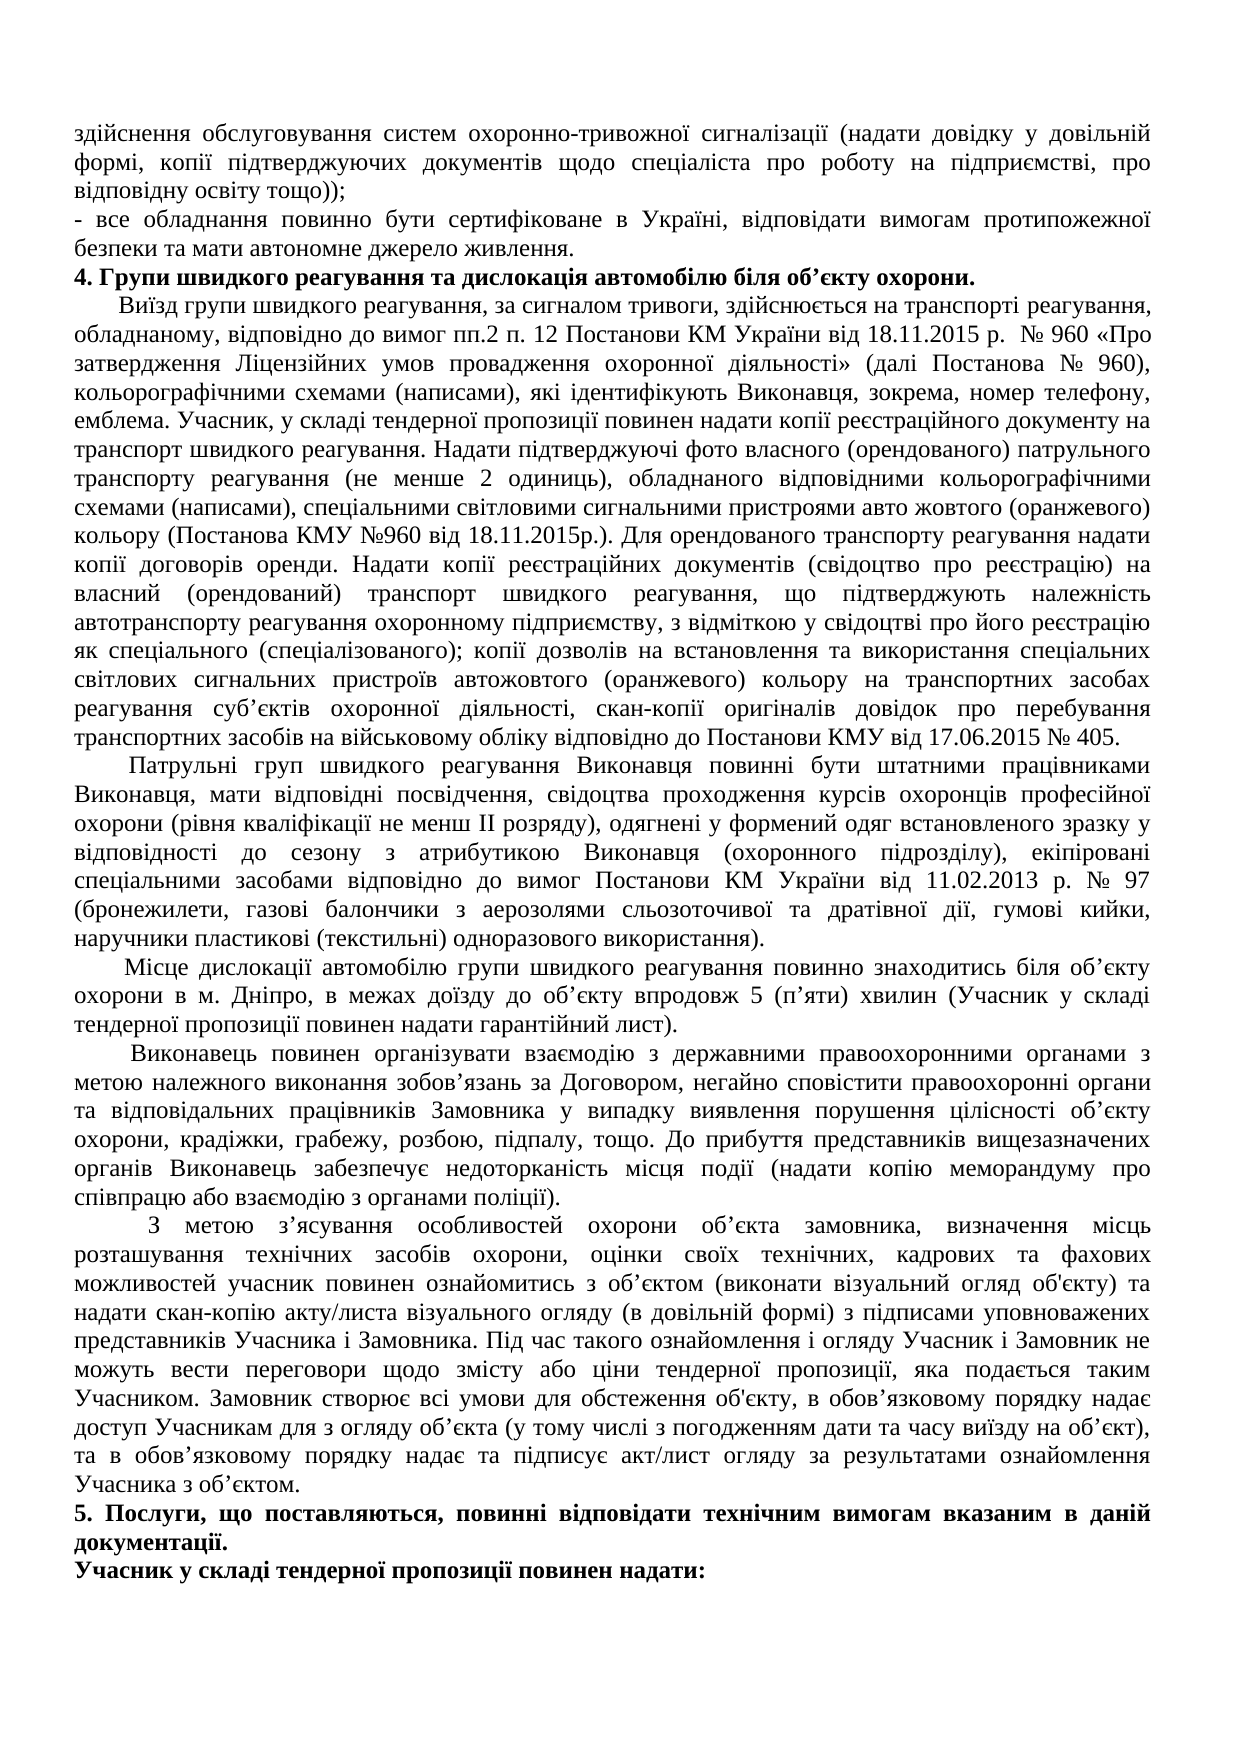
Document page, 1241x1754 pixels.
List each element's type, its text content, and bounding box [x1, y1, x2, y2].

text З метою з’ясування особливостей охорони об’єкта замовника, визначення місць розташування технічних засобів охорони, оцінки своїх технічних, кадрових та фахових можливостей учасник повинен ознайомитись з об’єктом (виконати візуальний огляд об'єкту) та надати скан-копію акту/листа візуального огляду (в довільній формі) з підписами уповноважених представників Учасника і Замовника. Під час такого ознайомлення і огляду Учасник і Замовник не можуть вести переговори щодо змісту або ціни тендерної пропозиції, яка подається таким Учасником. Замовник створює всі умови для обстеження об'єкту, в обов’язковому порядку надає доступ Учасникам для з огляду об’єкта (у тому числі з погодженням дати та часу виїзду на об’єкт), та в обов’язковому порядку надає та підписує акт/лист огляду за результатами ознайомлення Учасника з об’єктом. [74, 1211, 1152, 1498]
text Виконавець повинен організувати взаємодію з державними правоохоронними органами з метою належного виконання зобов’язань за Договором, негайно сповістити правоохоронні органи та відповідальних працівників Замовника у випадку виявлення порушення цілісності об’єкту охорони, крадіжки, грабежу, розбою, підпалу, тощо. До прибуття представників вищезазначених органів Виконавець забезпечує недоторканість місця події (надати копію меморандуму про співпрацю або взаємодію з органами поліції). [74, 1038, 1152, 1211]
text 5. Послуги, що поставляються, повинні відповідати технічним вимогам вказаним в даній документації. [74, 1498, 1152, 1556]
text Місце дислокації автомобілю групи швидкого реагування повинно знаходитись біля об’єкту охорони в м. Дніпро, в межах доїзду до об’єкту впродовж 5 (п’яти) хвилин (Учасник у складі тендерної пропозиції повинен надати гарантійний лист). [74, 952, 1152, 1038]
text Учасник у складі тендерної пропозиції повинен надати: [74, 1556, 1152, 1584]
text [74, 118, 1152, 204]
text Виїзд групи швидкого реагування, за сигналом тривоги, здійснюється на транспорті реагування, обладнаному, відповідно до вимог пп.2 п. 12 Постанови КМ України від 18.11.2015 р. № 960 «Про затвердження Ліцензійних умов провадження охоронної діяльності» (далі Постанова № 960), кольорографічними схемами (написами), які ідентифікують Виконавця, зокрема, номер телефону, емблема. Учасник, у складі тендерної пропозиції повинен надати копії реєстраційного документу на транспорт швидкого реагування. Надати підтверджуючі фото власного (орендованого) патрульного транспорту реагування (не менше 2 одиниць), обладнаного відповідними кольорографічними схемами (написами), спеціальними світловими сигнальними пристроями авто жовтого (оранжевого) кольору (Постанова КМУ №960 від 18.11.2015р.). Для орендованого транспорту реагування надати копії договорів оренди. Надати копії реєстраційних документів (свідоцтво про реєстрацію) на власний (орендований) транспорт швидкого реагування, що підтверджують належність автотранспорту реагування охоронному підприємству, з відміткою у свідоцтві про його реєстрацію як спеціального (спеціалізованого); копії дозволів на встановлення та використання спеціальних світлових сигнальних пристроїв автожовтого (оранжевого) кольору на транспортних засобах реагування суб’єктів охоронної діяльності, скан-копії оригіналів довідок про перебування транспортних засобів на військовому обліку відповідно до Постанови КМУ від 17.06.2015 № 405. [74, 291, 1152, 751]
text - все обладнання повинно бути сертифіковане в Україні, відповідати вимогам протипожежної безпеки та мати автономне джерело живлення. [74, 204, 1152, 262]
text 4. Групи швидкого реагування та дислокація автомобілю біля об’єкту охорони. [74, 262, 1152, 291]
text Патрульні груп швидкого реагування Виконавця повинні бути штатними працівниками Виконавця, мати відповідні посвідчення, свідоцтва проходження курсів охоронців професійної охорони (рівня кваліфікації не менш ІІ розряду), одягнені у формений одяг встановленого зразку у відповідності до сезону з атрибутикою Виконавця (охоронного підрозділу), екіпіровані спеціальними засобами відповідно до вимог Постанови КМ України від 11.02.2013 р. № 97 (бронежилети, газові балончики з аерозолями сльозоточивої та дратівної дії, гумові кийки, наручники пластикові (текстильні) одноразового використання). [74, 751, 1152, 952]
